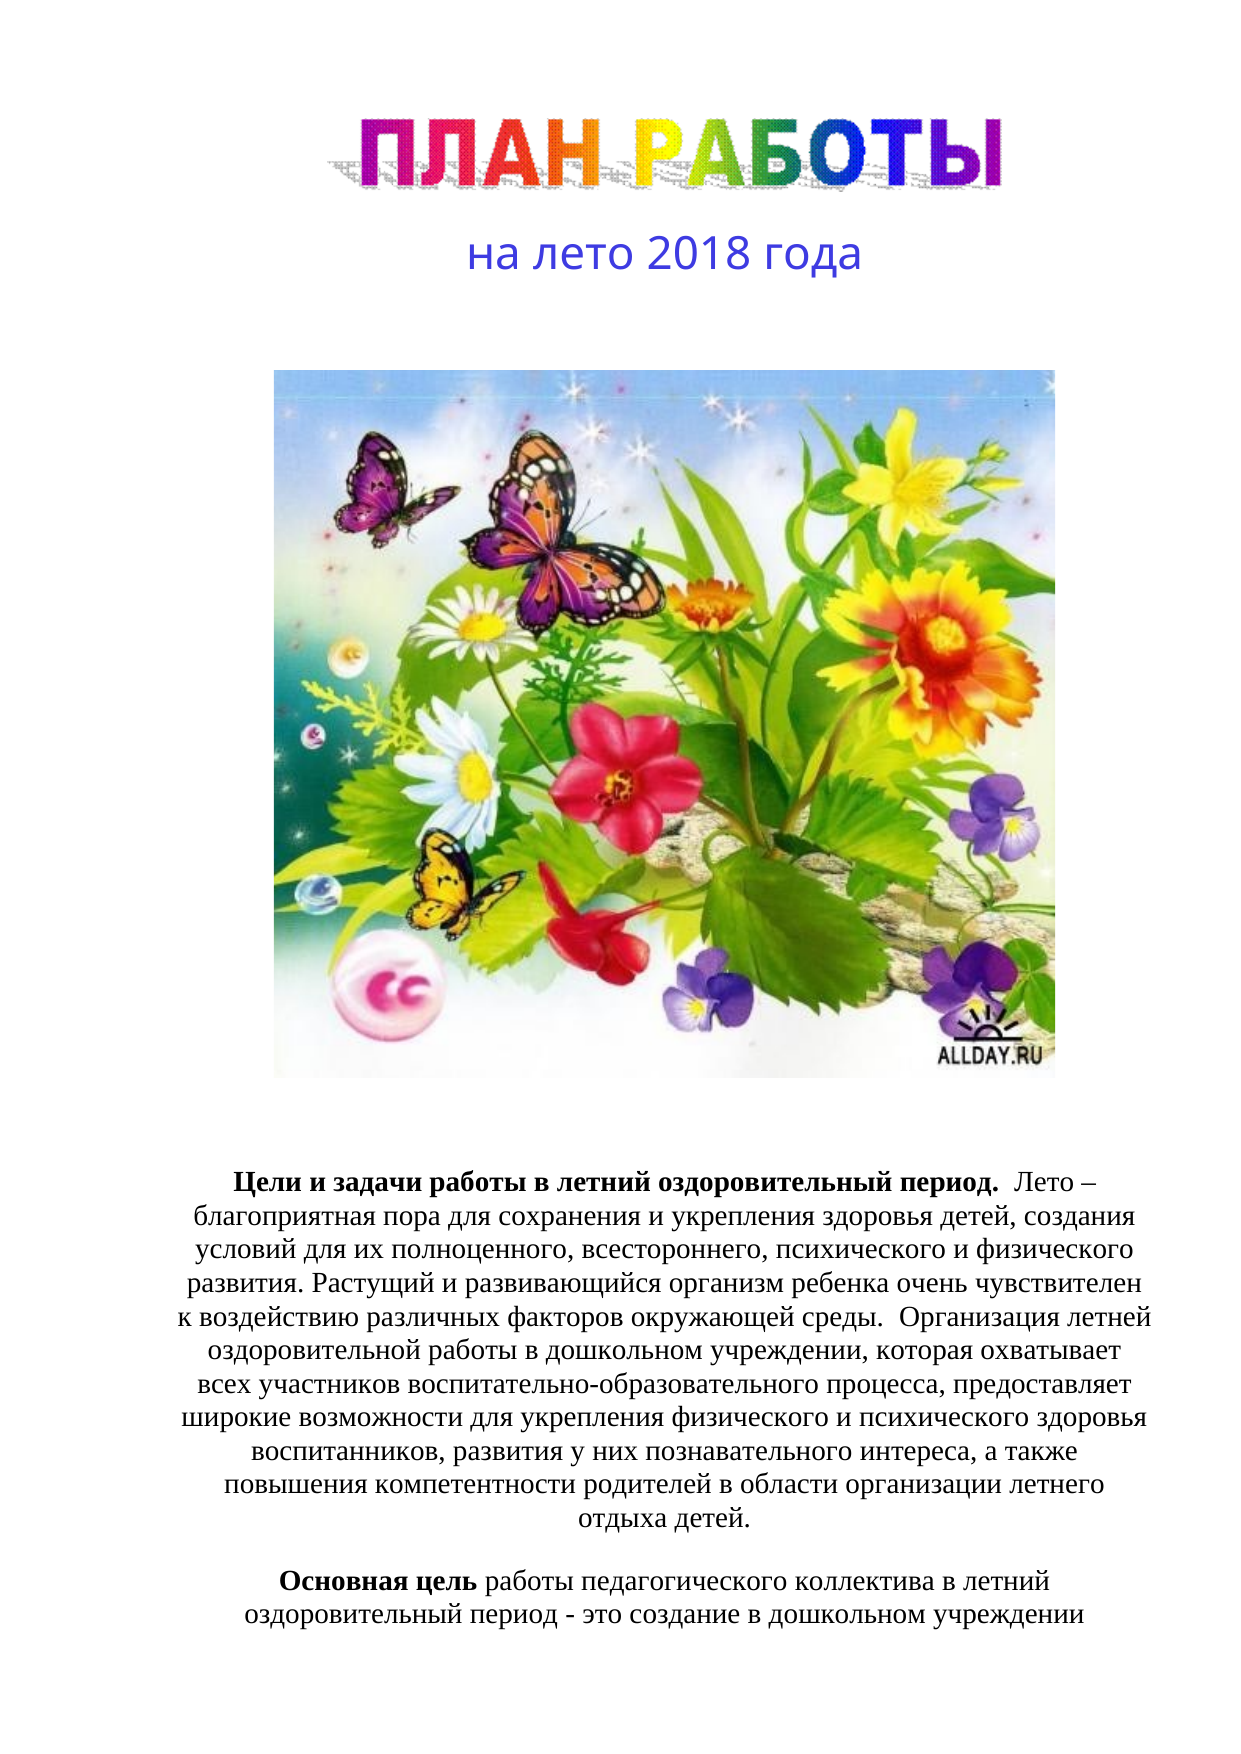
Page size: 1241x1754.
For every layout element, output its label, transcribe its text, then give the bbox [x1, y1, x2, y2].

text на лето 2018 года [177, 221, 1152, 283]
picture [273, 370, 1055, 1078]
text Цели и задачи работы в летний оздоровительный период. Лето – благоприятная пора для сохранения и укрепления здоровья детей, создания условий для их полноценного, всестороннего, психического и физического развития. Растущий и развивающийся организм ребенка очень чувствителен к воздействию различных факторов окружающей среды. Организация летней оздоровительной работы в дошкольном учреждении, которая охватывает всех участников воспитательно-образовательного процесса, предоставляет широкие возможности для укрепления физического и психического здоровья воспитанников, развития у них познавательного интереса, а также повышения компетентности родителей в области организации летнего отдыха детей. [177, 1164, 1152, 1533]
picture [327, 118, 1002, 192]
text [177, 1563, 1152, 1630]
